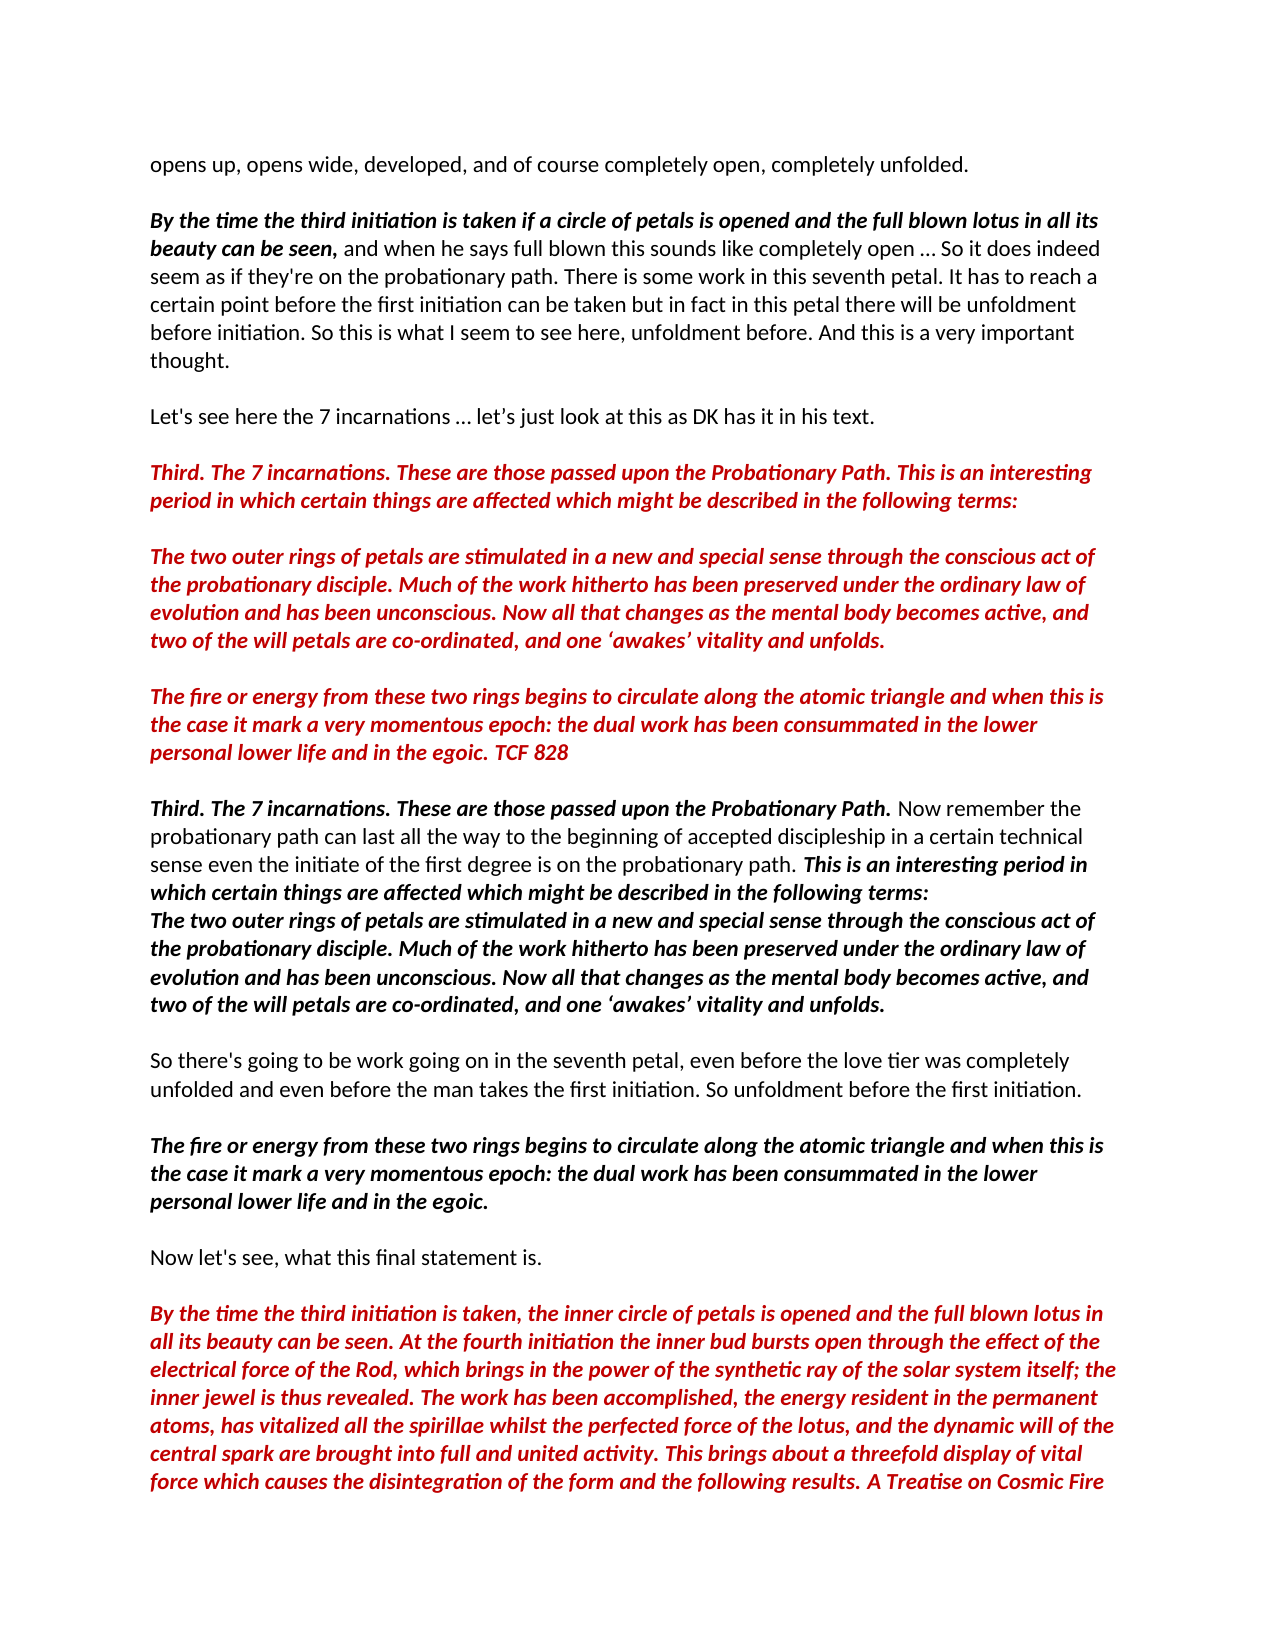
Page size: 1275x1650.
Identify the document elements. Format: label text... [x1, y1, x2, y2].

text Let's see here the 7 incarnations … let’s just look at this as DK has it in his text. [150, 402, 1125, 430]
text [150, 1299, 1125, 1495]
text The fire or energy from these two rings begins to circulate along the atomic triangle and when this is the case it mark a very momentous epoch: the dual work has been consummated in the lower personal lower life and in the egoic. [150, 1131, 1125, 1215]
text So there's going to be work going on in the seventh petal, even before the love tier was completely unfolded and even before the man takes the first initiation. So unfoldment before the first initiation. [150, 1047, 1125, 1103]
text The two outer rings of petals are stimulated in a new and special sense through the conscious act of the probationary disciple. Much of the work hitherto has been preserved under the ordinary law of evolution and has been unconscious. Now all that changes as the mental body becomes active, and two of the will petals are co-ordinated, and one ‘awakes’ vitality and unfolds. [150, 907, 1125, 1019]
text The fire or energy from these two rings begins to circulate along the atomic triangle and when this is the case it mark a very momentous epoch: the dual work has been consummated in the lower personal lower life and in the egoic. TCF 828 [150, 682, 1125, 766]
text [150, 150, 1125, 178]
text Third. The 7 incarnations. These are those passed upon the Probationary Path. This is an interesting period in which certain things are affected which might be described in the following terms: [150, 458, 1125, 514]
text Third. The 7 incarnations. These are those passed upon the Probationary Path. Now remember the probationary path can last all the way to the beginning of accepted discipleship in a certain technical sense even the initiate of the first degree is on the probationary path. This is an interesting period in which certain things are affected which might be described in the following terms: [150, 794, 1125, 907]
text Now let's see, what this final statement is. [150, 1243, 1125, 1271]
text By the time the third initiation is taken if a circle of petals is opened and the full blown lotus in all its beauty can be seen, and when he says full blown this sounds like completely open … So it does indeed seem as if they're on the probationary path. There is some work in this seventh petal. It has to reach a certain point before the first initiation can be taken but in fact in this petal there will be unfoldment before initiation. So this is what I seem to see here, unfoldment before. And this is a very important thought. [150, 206, 1125, 374]
text The two outer rings of petals are stimulated in a new and special sense through the conscious act of the probationary disciple. Much of the work hitherto has been preserved under the ordinary law of evolution and has been unconscious. Now all that changes as the mental body becomes active, and two of the will petals are co-ordinated, and one ‘awakes’ vitality and unfolds. [150, 542, 1125, 654]
